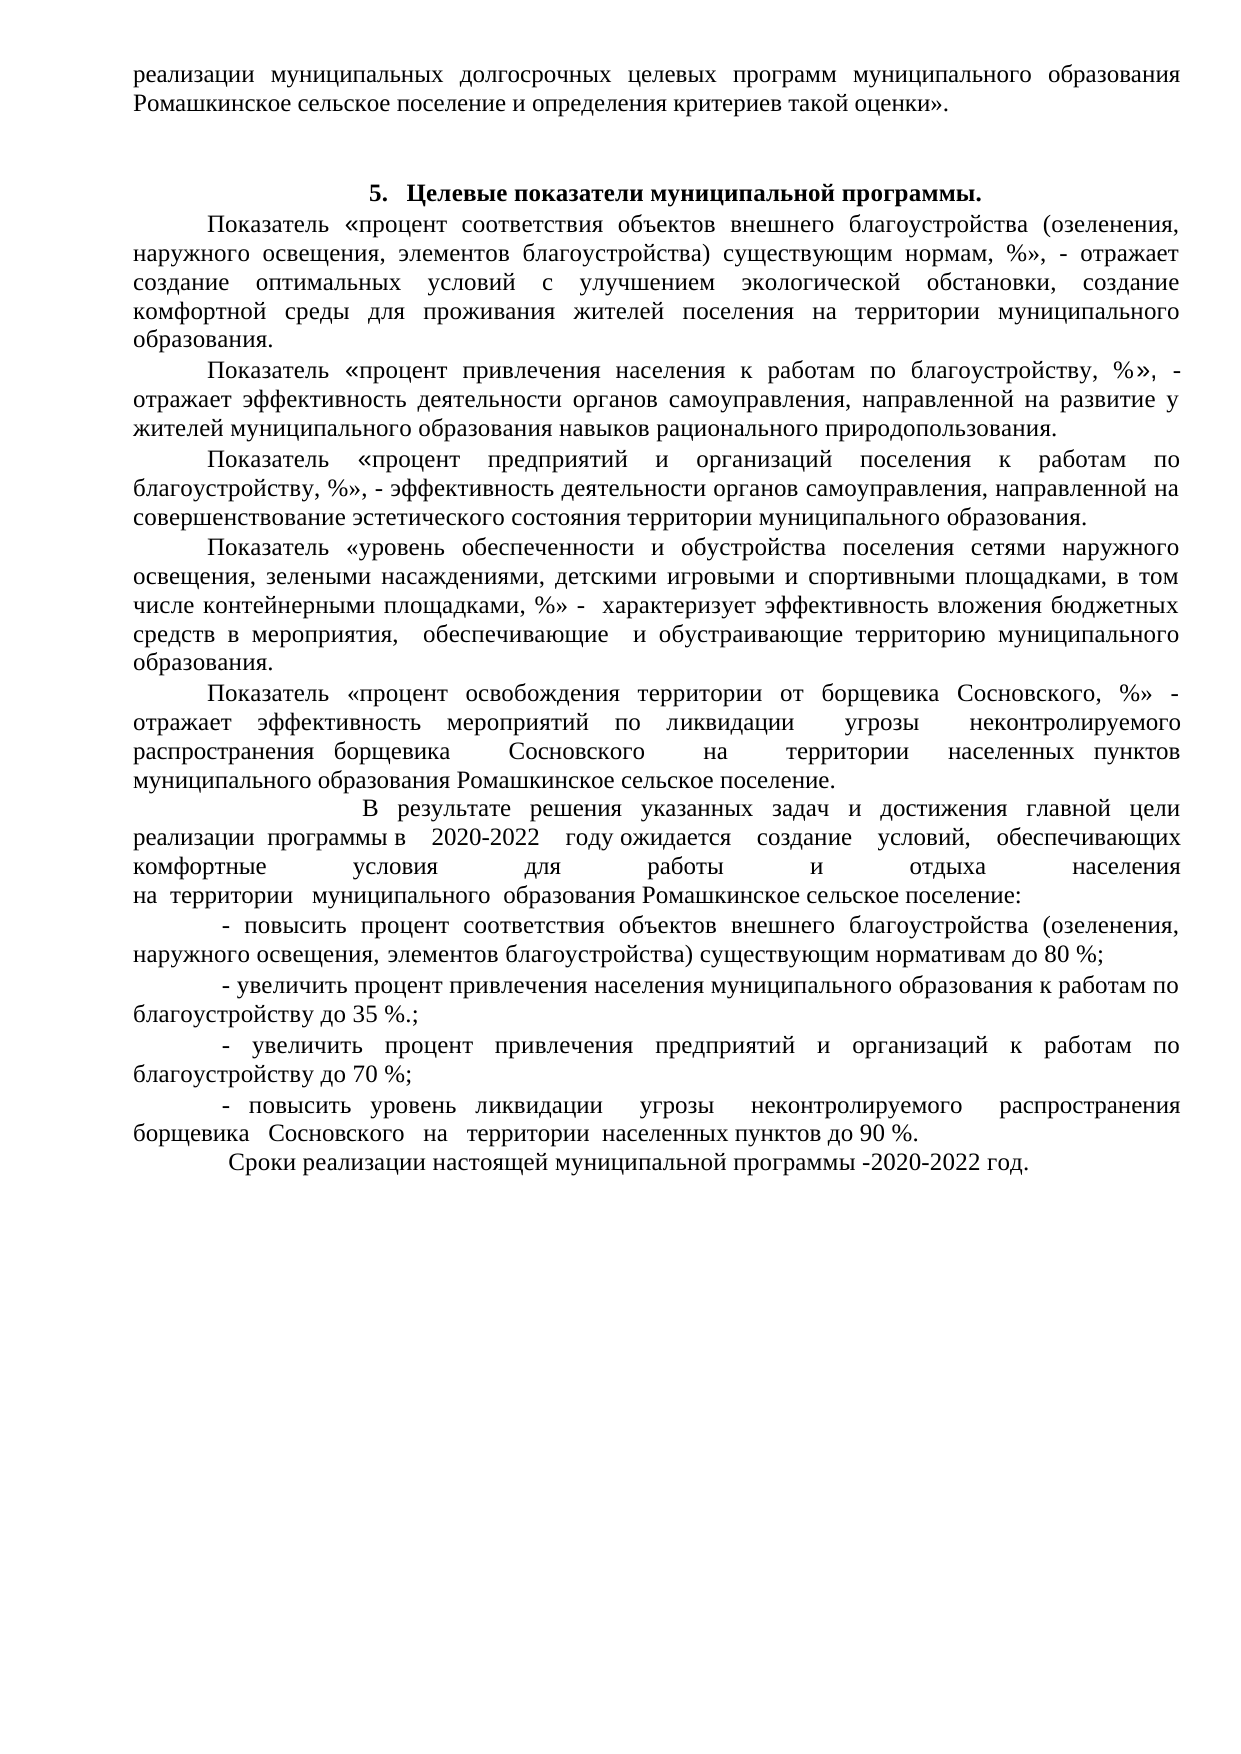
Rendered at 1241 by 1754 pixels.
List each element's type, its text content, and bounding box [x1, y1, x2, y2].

text Сроки реализации настоящей муниципальной программы -2020-2022 год. [133, 1147, 1181, 1176]
text В результате решения указанных задач и достижения главной цели реализации программы в 2020-2022 году ожидается создание условий, обеспечивающих комфортные условия для работы и отдыха населения на территории муниципального образования Ромашкинское сельское поселение: [133, 793, 1181, 908]
text Показатель «уровень обеспеченности и обустройства поселения сетями наружного освещения, зелеными насаждениями, детскими игровыми и спортивными площадками, в том числе контейнерными площадками, %» - характеризует эффективность вложения бюджетных средств в мероприятия, обеспечивающие и обустраивающие территорию муниципального образования. [133, 532, 1181, 676]
text - увеличить процент привлечения предприятий и организаций к работам по благоустройству до 70 %; [133, 1030, 1181, 1088]
text - повысить процент соответствия объектов внешнего благоустройства (озеленения, наружного освещения, элементов благоустройства) существующим нормативам до 80 %; [133, 911, 1181, 968]
text Показатель «процент предприятий и организаций поселения к работам по благоустройству, %», - эффективность деятельности органов самоуправления, направленной на совершенствование эстетического состояния территории муниципального образования. [133, 444, 1181, 530]
list Целевые показатели муниципальной программы. [170, 178, 1181, 207]
text Показатель «процент привлечения населения к работам по благоустройству, %», - отражает эффективность деятельности органов самоуправления, направленной на развитие у жителей муниципального образования навыков рационального природопользования. [133, 355, 1181, 442]
text - повысить уровень ликвидации угрозы неконтролируемого распространения борщевика Сосновского на территории населенных пунктов до 90 %. [133, 1090, 1181, 1147]
text Показатель «процент соответствия объектов внешнего благоустройства (озеленения, наружного освещения, элементов благоустройства) существующим нормам, %», - отражает создание оптимальных условий с улучшением экологической обстановки, создание комфортной среды для проживания жителей поселения на территории муниципального образования. [133, 209, 1181, 353]
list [133, 59, 1181, 117]
text Показатель «процент освобождения территории от борщевика Сосновского, %» -отражает эффективность мероприятий по ликвидации угрозы неконтролируемого распространения борщевика Сосновского на территории населенных пунктов муниципального образования Ромашкинское сельское поселение. [133, 678, 1181, 793]
text - увеличить процент привлечения населения муниципального образования к работам по благоустройству до 35 %.; [133, 970, 1181, 1028]
